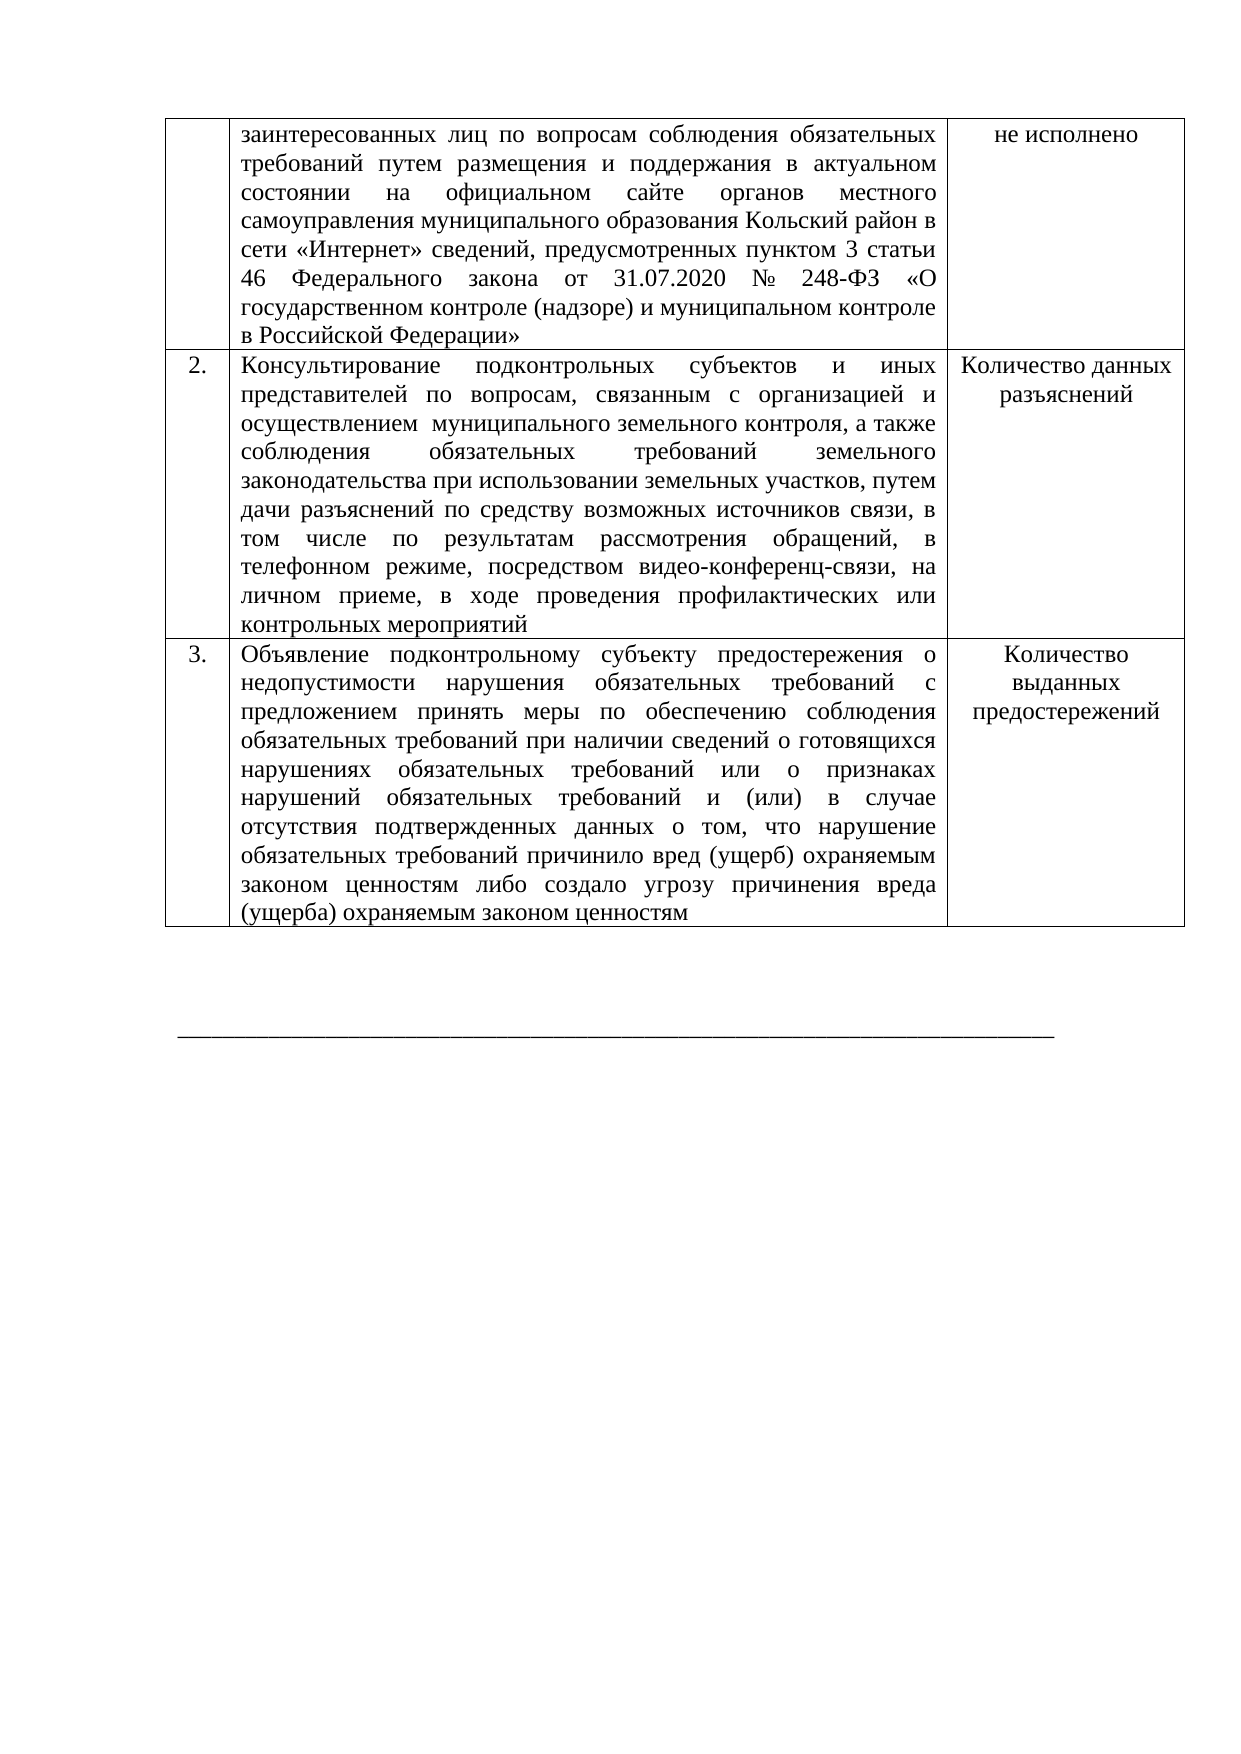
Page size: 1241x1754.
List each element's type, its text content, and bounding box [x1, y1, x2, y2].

text _____________________________________________________________________________ [177, 1013, 1152, 1041]
table_cell Количество выданных предостережений [948, 639, 1184, 926]
table_cell Консультирование подконтрольных субъектов и иных представителей по вопросам, связанным с организацией и осуществлением муниципального земельного контроля, а также соблюдения обязательных требований земельного законодательства при использовании земельных участков, путем дачи разъяснений по средству возможных источников связи, в том числе по результатам рассмотрения обращений, в телефонном режиме, посредством видео-конференц-связи, на личном приеме, в ходе проведения профилактических или контрольных мероприятий [230, 350, 947, 638]
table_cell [230, 119, 947, 349]
table_cell 3. [166, 639, 229, 926]
table_cell Объявление подконтрольному субъекту предостережения о недопустимости нарушения обязательных требований с предложением принять меры по обеспечению соблюдения обязательных требований при наличии сведений о готовящихся нарушениях обязательных требований или о признаках нарушений обязательных требований и (или) в случае отсутствия подтвержденных данных о том, что нарушение обязательных требований причинило вред (ущерб) охраняемым законом ценностям либо создало угрозу причинения вреда (ущерба) охраняемым законом ценностям [230, 639, 947, 926]
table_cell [948, 119, 1184, 349]
table_cell 1. [166, 119, 229, 349]
table_cell 2. [166, 350, 229, 638]
table_cell Количество данных разъяснений [948, 350, 1184, 638]
